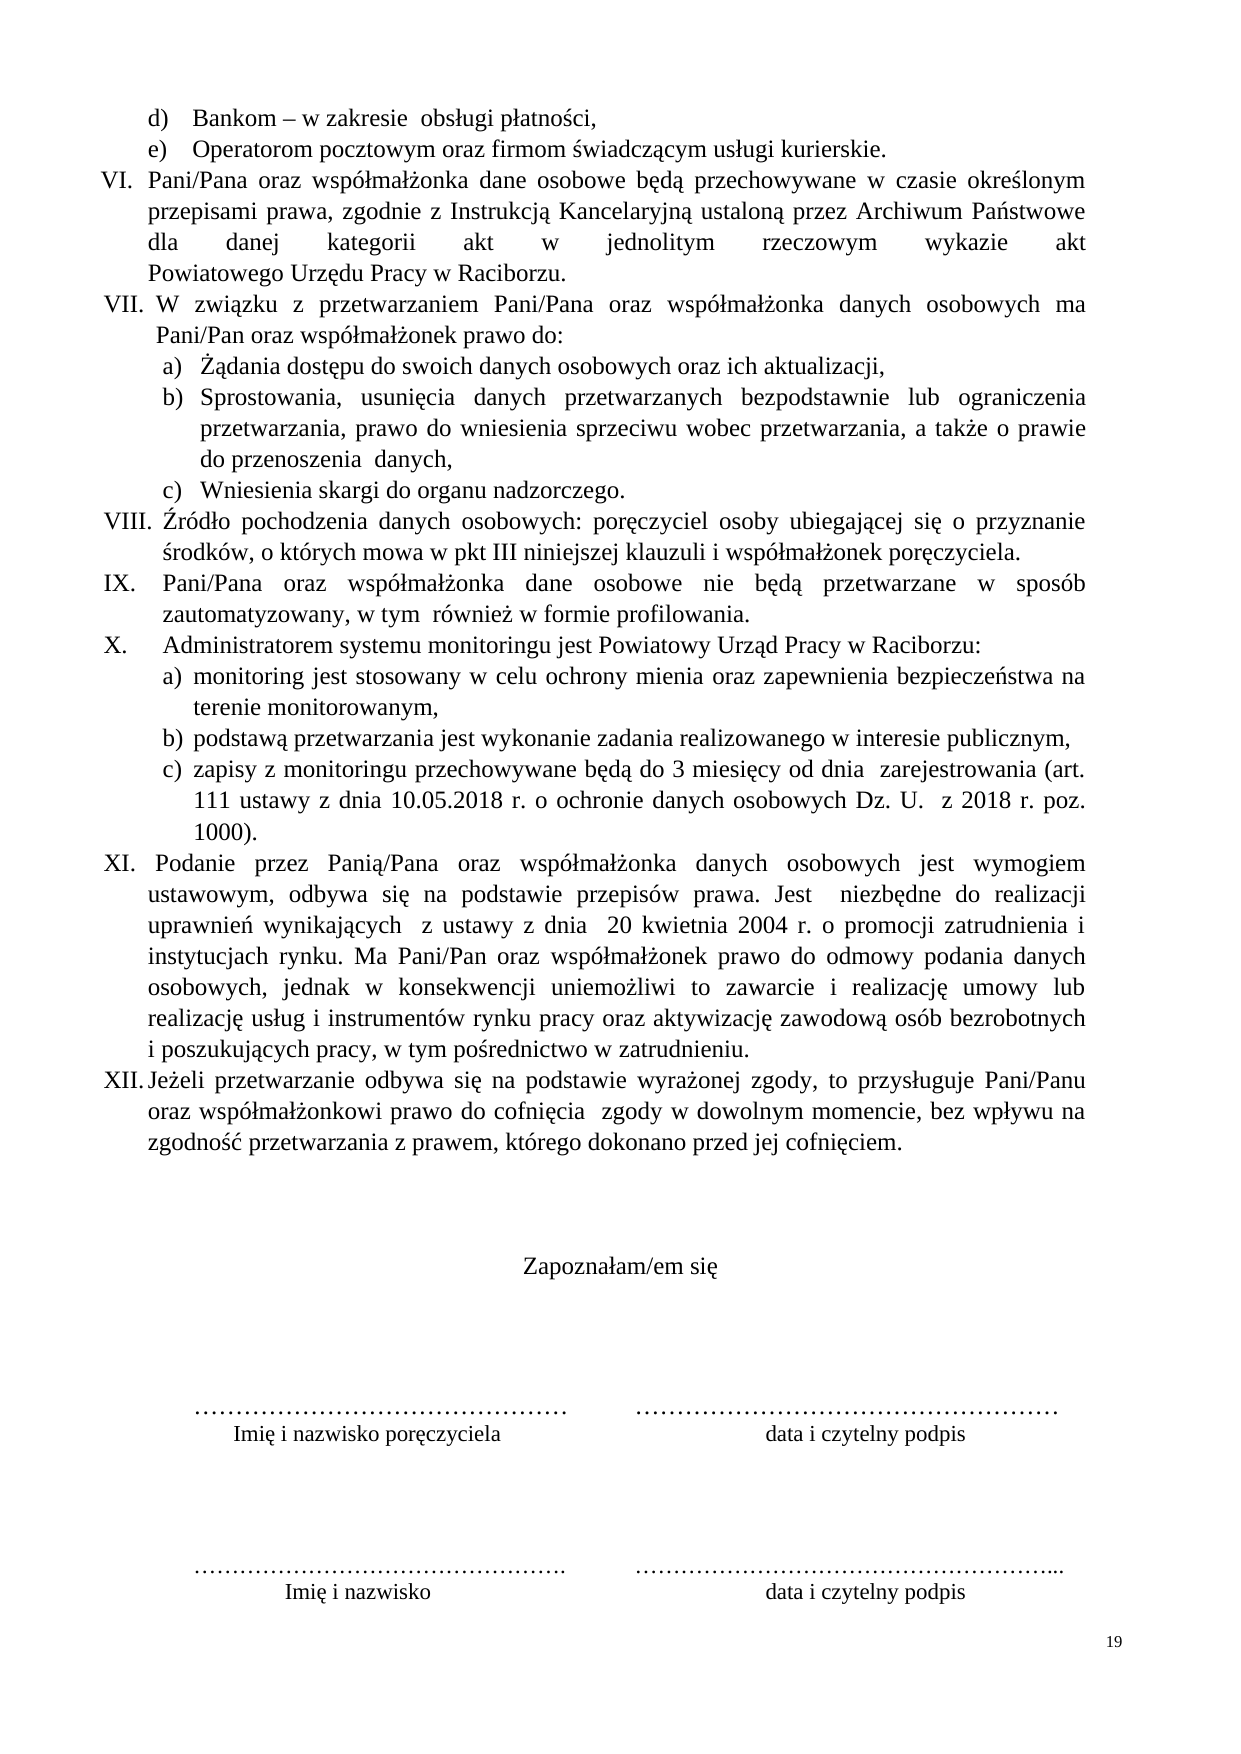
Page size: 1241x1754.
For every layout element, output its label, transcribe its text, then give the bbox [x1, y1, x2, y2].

list Wniesienia skargi do organu nadzorczego. [162, 475, 1122, 504]
list Sprostowania, usunięcia danych przetwarzanych bezpodstawnie lub ograniczenia przetwarzania, prawo do wniesienia sprzeciwu wobec przetwarzania, a także o prawie do przenoszenia danych, [162, 382, 1087, 473]
text …………………………………………. ………………………………………………... [193, 1552, 1122, 1578]
text Imię i nazwisko data i czytelny podpis [193, 1578, 1122, 1604]
list Administratorem systemu monitoringu jest Powiatowy Urząd Pracy w Raciborzu: [103, 630, 1087, 659]
list Źródło pochodzenia danych osobowych: poręczyciel osoby ubiegającej się o przyznanie środków, o których mowa w pkt III niniejszej klauzuli i współmałżonek poręczyciela. [103, 506, 1087, 566]
text Zapoznałam/em się [118, 1251, 1122, 1280]
list Jeżeli przetwarzanie odbywa się na podstawie wyrażonej zgody, to przysługuje Pani/Panu oraz współmałżonkowi prawo do cofnięcia zgody w dowolnym momencie, bez wpływu na zgodność przetwarzania z prawem, którego dokonano przed jej cofnięciem. [103, 1065, 1087, 1156]
list Pani/Pana oraz współmałżonka dane osobowe będą przechowywane w czasie określonym przepisami prawa, zgodnie z Instrukcją Kancelaryjną ustaloną przez Archiwum Państwowe dla danej kategorii akt w jednolitym rzeczowym wykazie akt Powiatowego Urzędu Pracy w Raciborzu. [133, 165, 1087, 287]
list Pani/Pana oraz współmałżonka dane osobowe nie będą przetwarzane w sposób zautomatyzowany, w tym również w formie profilowania. [103, 568, 1087, 628]
text XI. Podanie przez Panią/Pana oraz współmałżonka danych osobowych jest wymogiem ustawowym, odbywa się na podstawie przepisów prawa. Jest niezbędne do realizacji uprawnień wynikających z ustawy z dnia 20 kwietnia 2004 r. o promocji zatrudnienia i instytucjach rynku. Ma Pani/Pan oraz współmałżonek prawo do odmowy podania danych osobowych, jednak w konsekwencji uniemożliwi to zawarcie i realizację umowy lub realizację usług i instrumentów rynku pracy oraz aktywizację zawodową osób bezrobotnych i poszukujących pracy, w tym pośrednictwo w zatrudnieniu. [103, 848, 1087, 1063]
text a) monitoring jest stosowany w celu ochrony mienia oraz zapewnienia bezpieczeństwa na terenie monitorowanym, [162, 661, 1087, 721]
text c) zapisy z monitoringu przechowywane będą do 3 miesięcy od dnia zarejestrowania (art. 111 ustawy z dnia 10.05.2018 r. o ochronie danych osobowych Dz. U. z 2018 r. poz. 1000). [162, 754, 1087, 845]
text VII. W związku z przetwarzaniem Pani/Pana oraz współmałżonka danych osobowych ma Pani/Pan oraz współmałżonek prawo do: [103, 289, 1087, 349]
list Operatorom pocztowym oraz firmom świadczącym usługi kurierskie. [148, 134, 1087, 162]
text ……………………………………… …………………………………………… [193, 1391, 1122, 1420]
text b) podstawą przetwarzania jest wykonanie zadania realizowanego w interesie publicznym, [162, 723, 1122, 752]
list Żądania dostępu do swoich danych osobowych oraz ich aktualizacji, [162, 351, 1122, 380]
text Imię i nazwisko poręczyciela data i czytelny podpis [193, 1420, 1122, 1446]
list Bankom – w zakresie obsługi płatności, [148, 103, 1087, 131]
